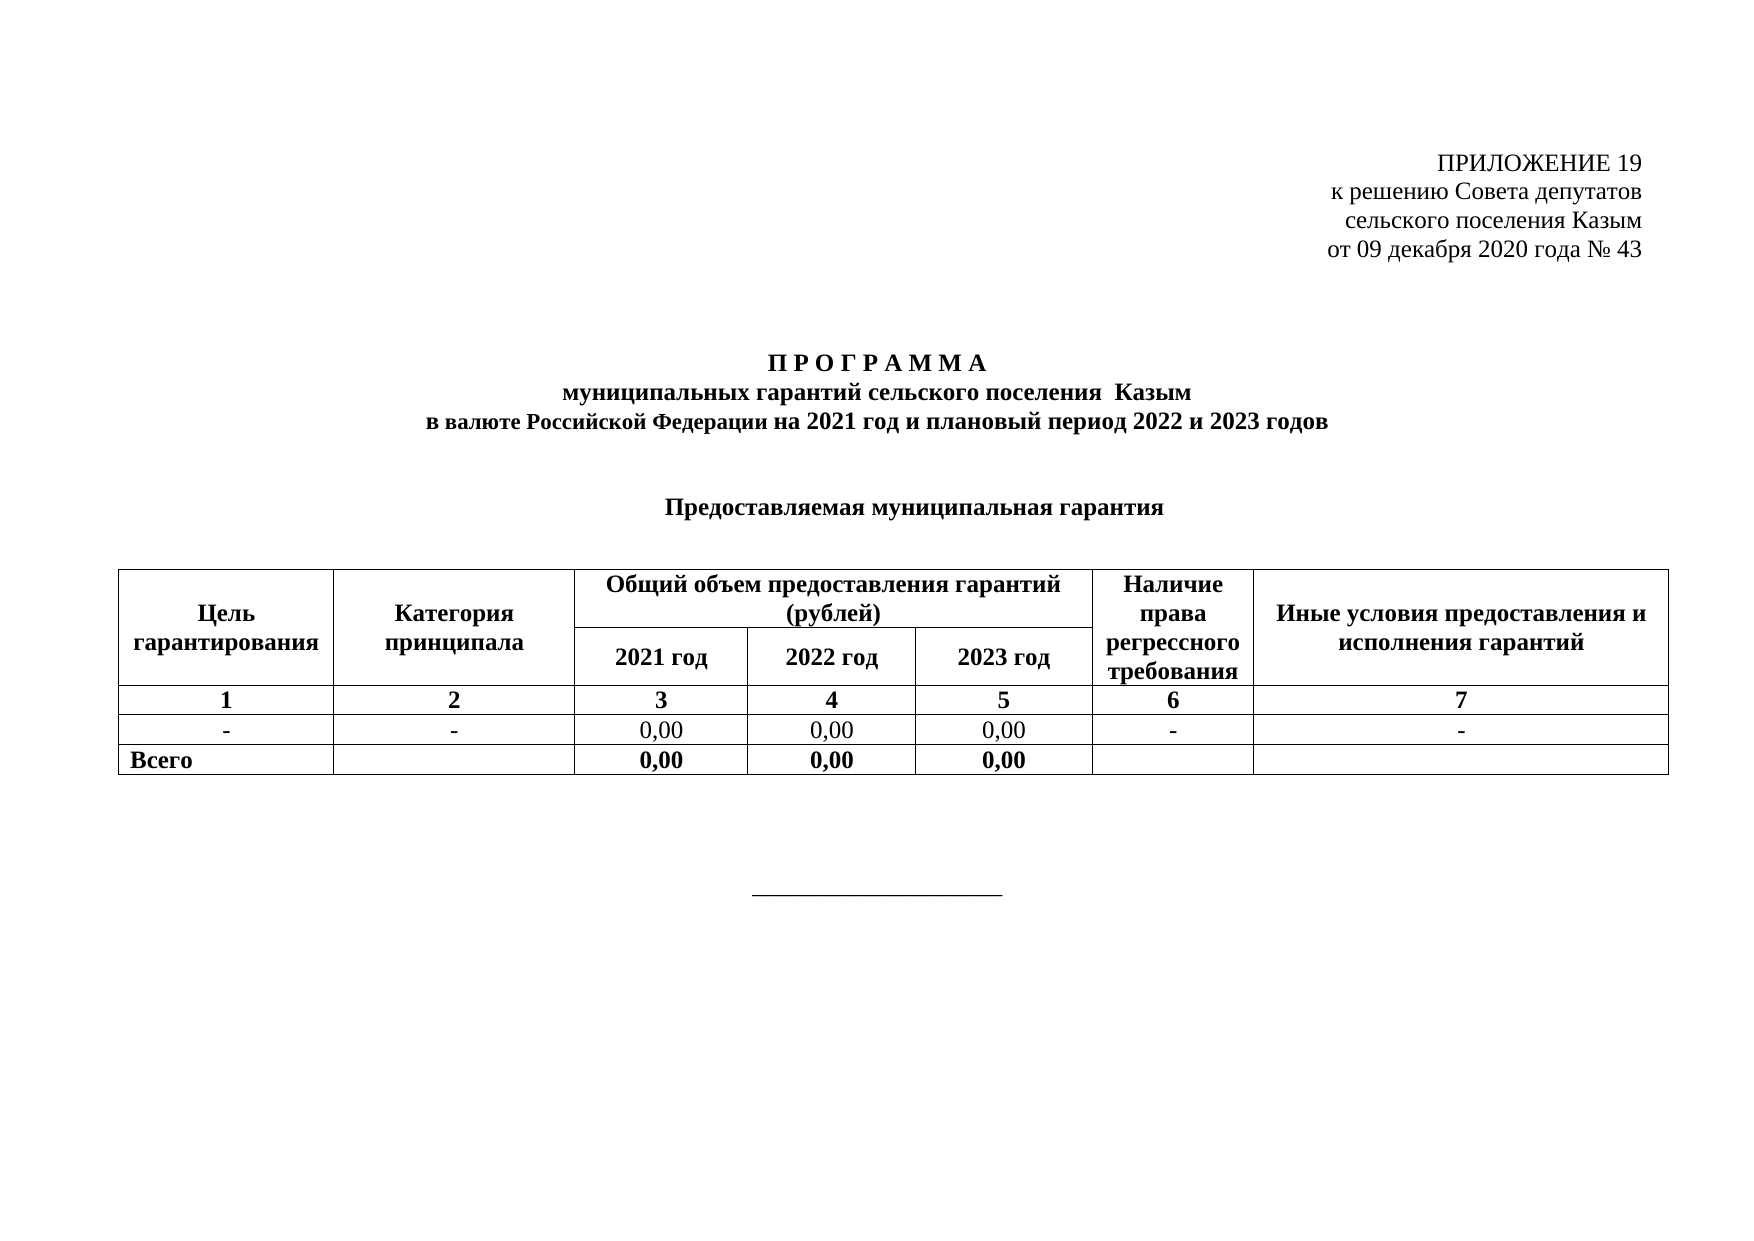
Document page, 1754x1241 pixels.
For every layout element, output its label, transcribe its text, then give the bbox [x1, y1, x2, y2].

text в валюте Российской Федерации на 2021 год и плановый период 2022 и 2023 годов [118, 406, 1636, 434]
table_cell 2022 год [748, 628, 915, 684]
table_cell - [119, 715, 333, 744]
table_cell 3 [575, 686, 747, 714]
text муниципальных гарантий сельского поселения Казым [118, 377, 1636, 406]
table_cell 2023 год [916, 628, 1092, 684]
table_cell 0,00 [748, 745, 915, 774]
text П Р О Г Р А М М А [118, 348, 1636, 377]
table_header Категория принципала [334, 570, 574, 684]
table_cell Всего [119, 745, 333, 774]
table_cell 0,00 [575, 745, 747, 774]
table_cell 7 [1254, 686, 1668, 714]
table_cell [334, 745, 574, 774]
text Предоставляемая муниципальная гарантия [193, 492, 1636, 521]
table_header Цель гарантирования [119, 570, 333, 684]
table_cell 1 [119, 686, 333, 714]
table_cell - [334, 715, 574, 744]
table_header Иные условия предоставления и исполнения гарантий [1254, 570, 1668, 684]
text сельского поселения Казым [118, 205, 1642, 234]
table_cell 5 [916, 686, 1092, 714]
text ПРИЛОЖЕНИЕ 19 [118, 148, 1642, 176]
text ____________________ [118, 870, 1636, 899]
table_cell 0,00 [748, 715, 915, 744]
table_cell 0,00 [575, 715, 747, 744]
text к решению Совета депутатов [118, 176, 1642, 205]
table_header Наличие права регрессного требования [1093, 570, 1253, 684]
table_cell [1254, 745, 1668, 774]
table_cell [1093, 745, 1253, 774]
table_cell 6 [1093, 686, 1253, 714]
table_cell - [1093, 715, 1253, 744]
table_cell - [1254, 715, 1668, 744]
table_cell 4 [748, 686, 915, 714]
table_cell 0,00 [916, 715, 1092, 744]
table_cell 2021 год [575, 628, 747, 684]
table_cell 2 [334, 686, 574, 714]
text от 09 декабря 2020 года № 43 [118, 234, 1642, 263]
table_cell 0,00 [916, 745, 1092, 774]
table_header Общий объем предоставления гарантий (рублей) [575, 570, 1092, 627]
